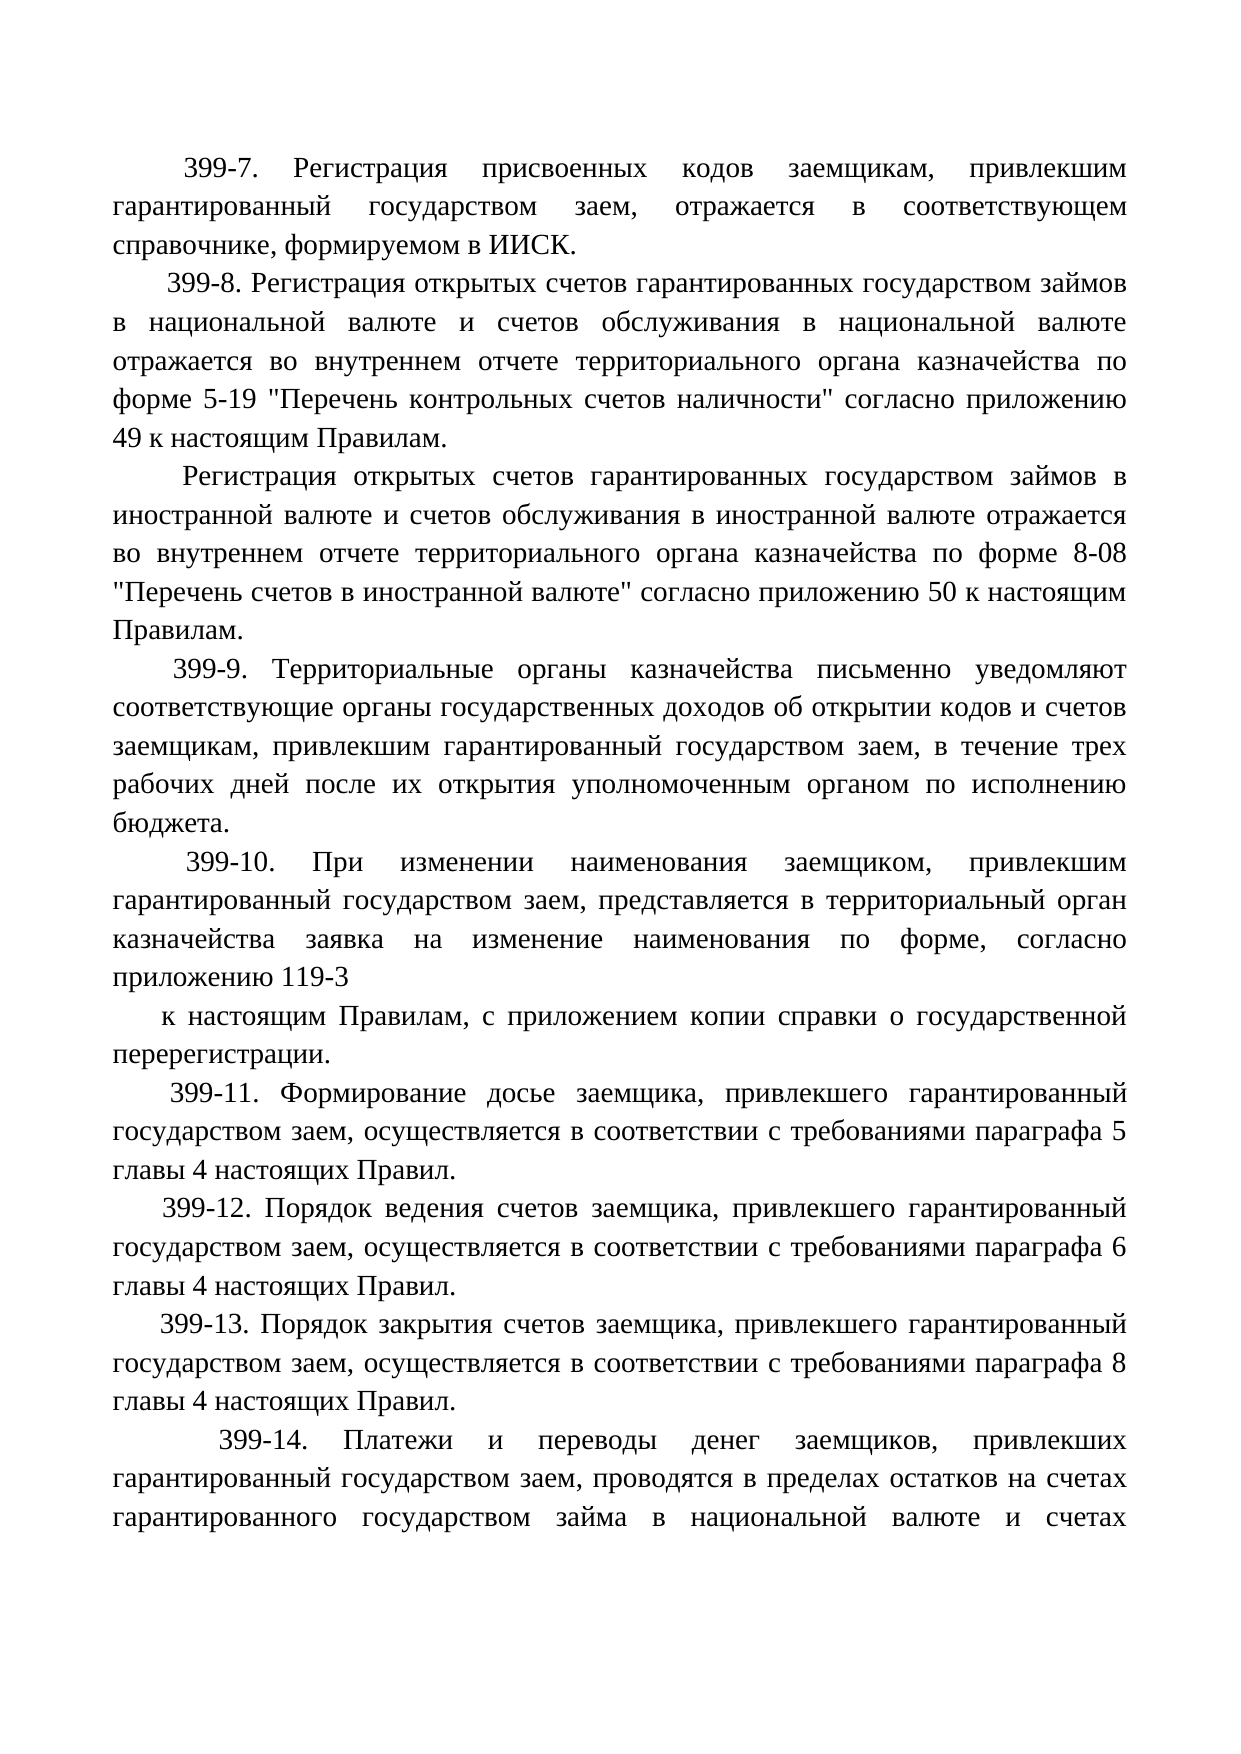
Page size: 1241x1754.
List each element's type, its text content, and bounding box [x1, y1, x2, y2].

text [112, 1422, 1128, 1532]
text 399-7. Регистрация присвоенных кодов заемщикам, привлекшим гарантированный государством заем, отражается в соответствующем справочнике, формируемом в ИИСК. [112, 150, 1128, 261]
text 399-13. Порядок закрытия счетов заемщика, привлекшего гарантированный государством заем, осуществляется в соответствии с требованиями параграфа 8 главы 4 настоящих Правил. [112, 1306, 1128, 1417]
text 399-10. При изменении наименования заемщиком, привлекшим гарантированный государством заем, представляется в территориальный орган казначейства заявка на изменение наименования по форме, согласно приложению 119-3 [112, 844, 1128, 993]
text 399-12. Порядок ведения счетов заемщика, привлекшего гарантированный государством заем, осуществляется в соответствии с требованиями параграфа 6 главы 4 настоящих Правил. [112, 1191, 1128, 1301]
text 399-9. Территориальные органы казначейства письменно уведомляют соответствующие органы государственных доходов об открытии кодов и счетов заемщикам, привлекшим гарантированный государством заем, в течение трех рабочих дней после их открытия уполномоченным органом по исполнению бюджета. [112, 651, 1128, 839]
text Регистрация открытых счетов гарантированных государством займов в иностранной валюте и счетов обслуживания в иностранной валюте отражается во внутреннем отчете территориального органа казначейства по форме 8-08 "Перечень счетов в иностранной валюте" согласно приложению 50 к настоящим Правилам. [112, 458, 1128, 646]
text к настоящим Правилам, с приложением копии справки о государственной перерегистрации. [112, 998, 1128, 1070]
text 399-11. Формирование досье заемщика, привлекшего гарантированный государством заем, осуществляется в соответствии с требованиями параграфа 5 главы 4 настоящих Правил. [112, 1075, 1128, 1186]
text 399-8. Регистрация открытых счетов гарантированных государством займов в национальной валюте и счетов обслуживания в национальной валюте отражается во внутреннем отчете территориального органа казначейства по форме 5-19 "Перечень контрольных счетов наличности" согласно приложению 49 к настоящим Правилам. [112, 266, 1128, 453]
